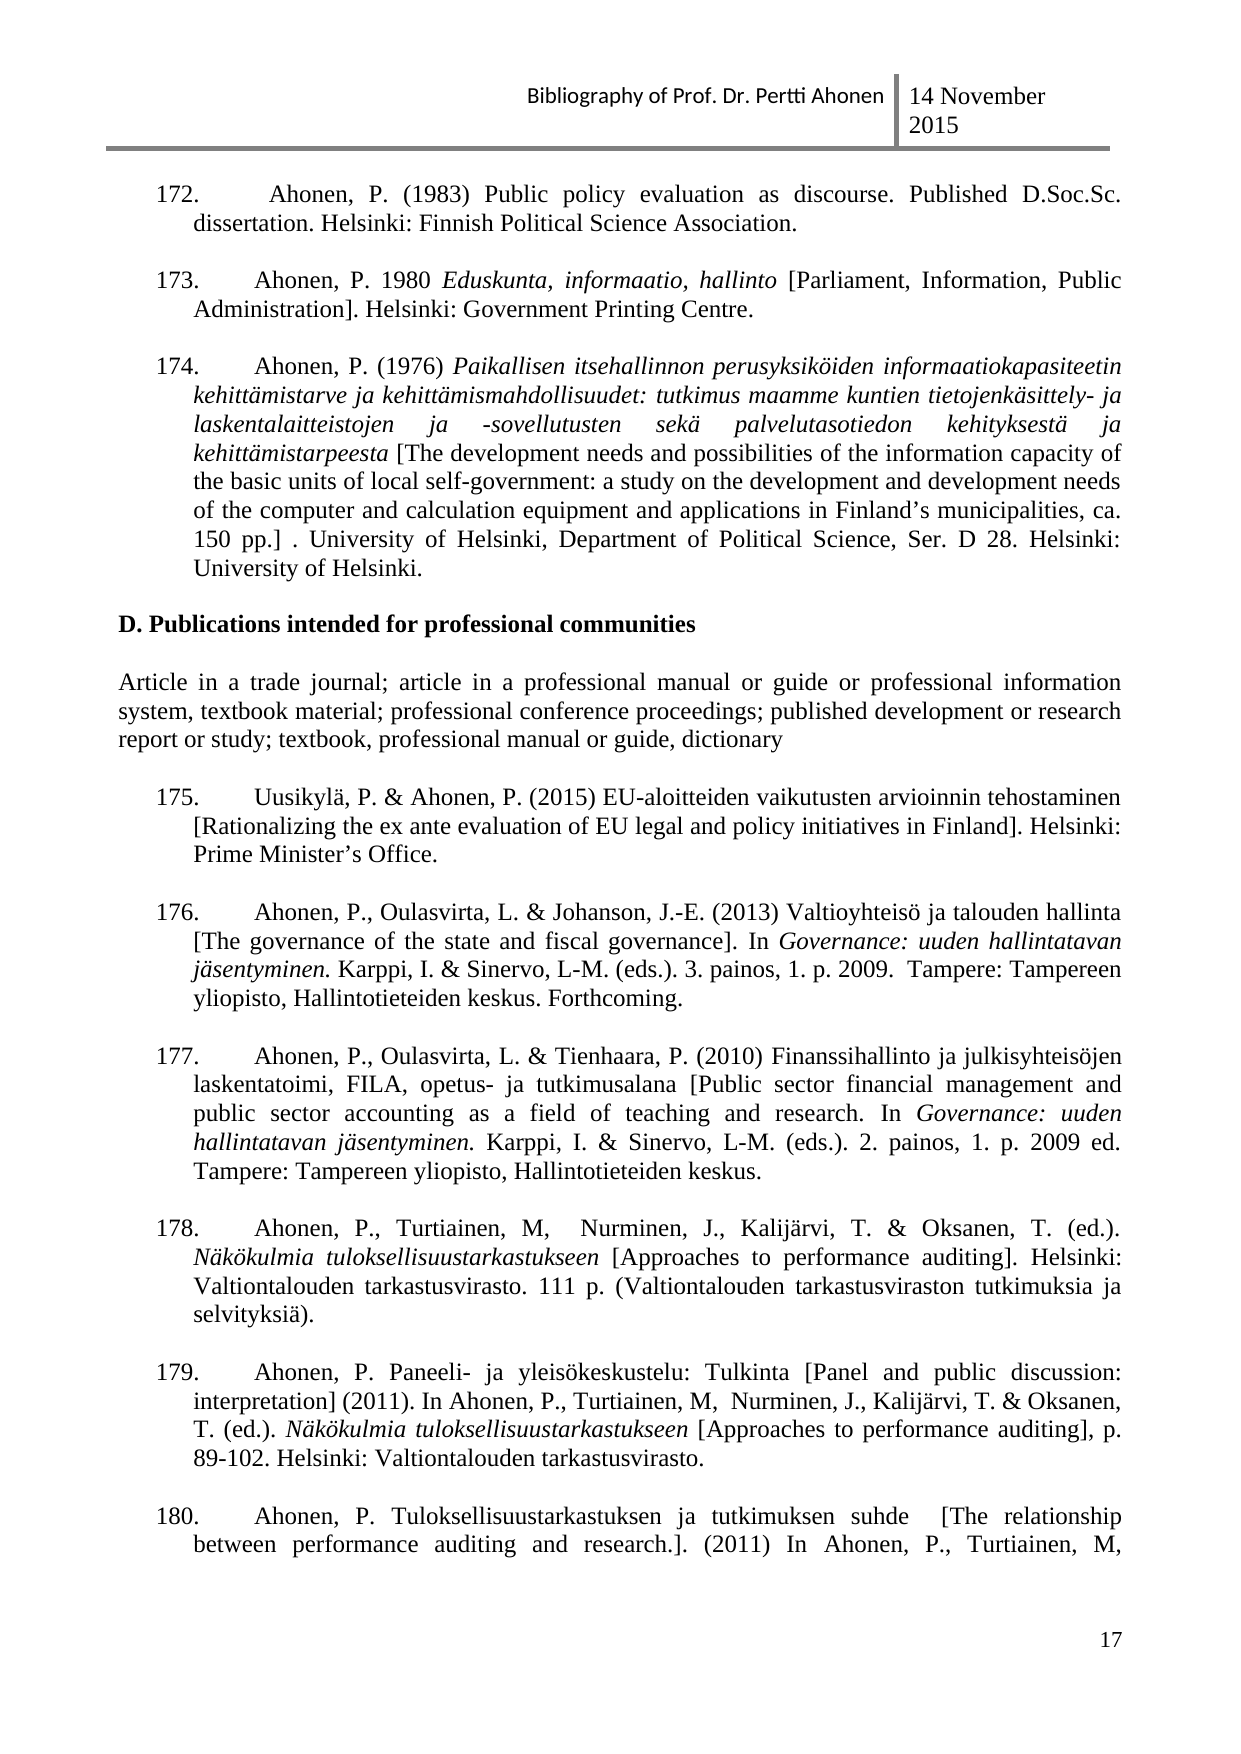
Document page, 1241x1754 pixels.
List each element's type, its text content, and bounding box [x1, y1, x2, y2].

text Article in a trade journal; article in a professional manual or guide or professional information system, textbook material; professional conference proceedings; published development or research report or study; textbook, professional manual or guide, dictionary [118, 667, 1122, 753]
list Ahonen, P., Oulasvirta, L. & Johanson, J.-E. (2013) Valtioyhteisö ja talouden hallinta [The governance of the state and fiscal governance]. In Governance: uuden hallintatavan jäsentyminen. Karppi, I. & Sinervo, L-M. (eds.). 3. painos, 1. p. 2009. Tampere: Tampereen yliopisto, Hallintotieteiden keskus. Forthcoming. [156, 897, 1122, 1012]
list Ahonen, P. (1983) Public policy evaluation as discourse. Published D.Soc.Sc. dissertation. Helsinki: Finnish Political Science Association. [156, 179, 1122, 236]
text D. Publications intended for professional communities [118, 609, 1122, 638]
list Ahonen, P. 1980 Eduskunta, informaatio, hallinto [Parliament, Information, Public Administration]. Helsinki: Government Printing Centre. [156, 265, 1122, 323]
list Uusikylä, P. & Ahonen, P. (2015) EU-aloitteiden vaikutusten arvioinnin tehostaminen [Rationalizing the ex ante evaluation of EU legal and policy initiatives in Finland]. Helsinki: Prime Minister’s Office. [156, 782, 1122, 868]
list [156, 1501, 1122, 1558]
list Ahonen, P., Turtiainen, M, Nurminen, J., Kalijärvi, T. & Oksanen, T. (ed.). Näkökulmia tuloksellisuustarkastukseen [Approaches to performance auditing]. Helsinki: Valtiontalouden tarkastusvirasto. 111 p. (Valtiontalouden tarkastusviraston tutkimuksia ja selvityksiä). [156, 1213, 1122, 1328]
list Ahonen, P. Paneeli- ja yleisökeskustelu: Tulkinta [Panel and public discussion: interpretation] (2011). In Ahonen, P., Turtiainen, M, Nurminen, J., Kalijärvi, T. & Oksanen, T. (ed.). Näkökulmia tuloksellisuustarkastukseen [Approaches to performance auditing], p. 89-102. Helsinki: Valtiontalouden tarkastusvirasto. [156, 1357, 1122, 1472]
subtitle Ahonen, P. (1976) Paikallisen itsehallinnon perusyksiköiden informaatiokapasiteetin kehittämistarve ja kehittämismahdollisuudet: tutkimus maamme kuntien tietojenkäsittely- ja laskentalaitteistojen ja -sovellutusten sekä palvelutasotiedon kehityksestä ja kehittämistarpeesta [The development needs and possibilities of the information capacity of the basic units of local self-government: a study on the development and development needs of the computer and calculation equipment and applications in Finland’s municipalities, ca. 150 pp.] . University of Helsinki, Department of Political Science, Ser. D 28. Helsinki: University of Helsinki. [156, 351, 1122, 581]
list Ahonen, P., Oulasvirta, L. & Tienhaara, P. (2010) Finanssihallinto ja julkisyhteisöjen laskentatoimi, FILA, opetus- ja tutkimusalana [Public sector financial management and public sector accounting as a field of teaching and research. In Governance: uuden hallintatavan jäsentyminen. Karppi, I. & Sinervo, L-M. (eds.). 2. painos, 1. p. 2009 ed. Tampere: Tampereen yliopisto, Hallintotieteiden keskus. [156, 1041, 1122, 1184]
